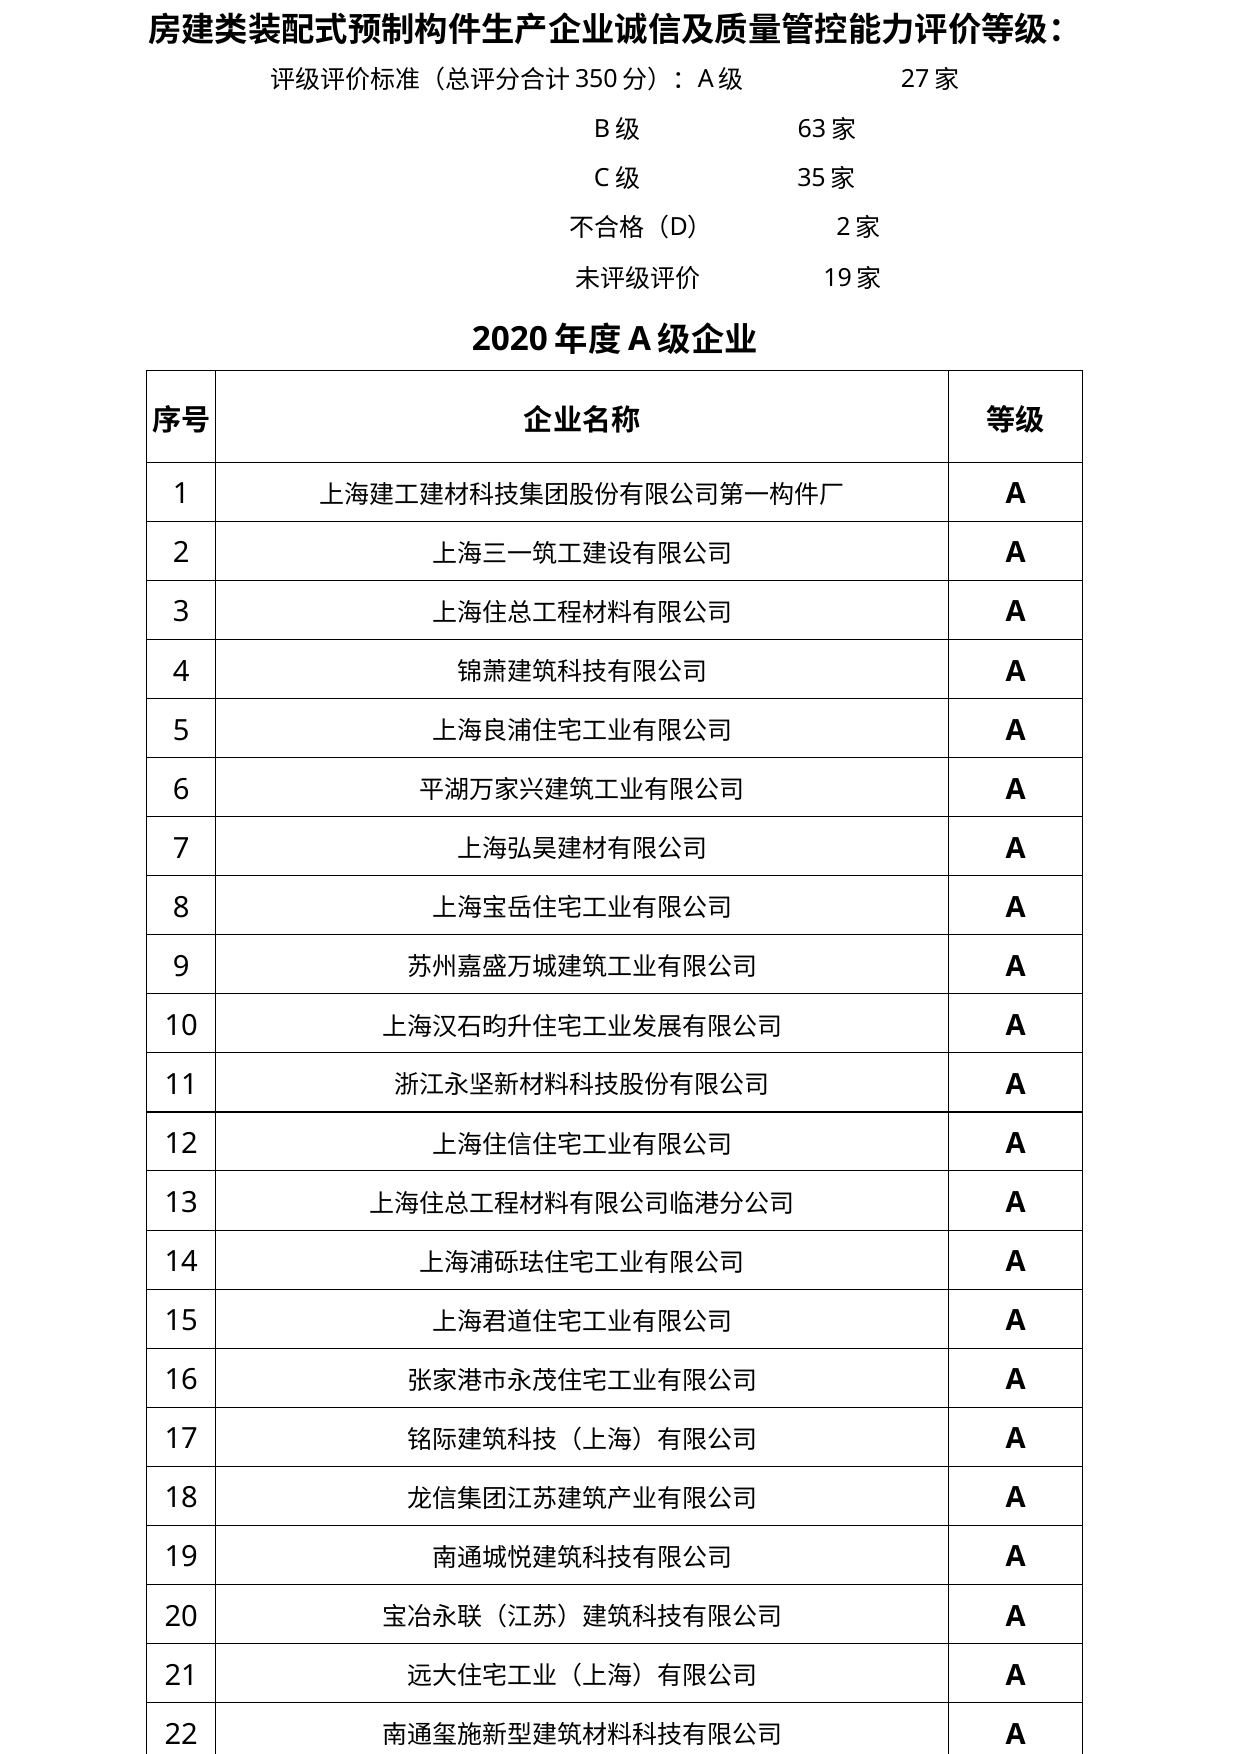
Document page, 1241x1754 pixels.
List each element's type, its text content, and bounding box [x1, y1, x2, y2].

table_cell 上海君道住宅工业有限公司 [216, 1290, 948, 1348]
table_cell A [949, 817, 1082, 875]
table_cell 序号 [147, 371, 215, 462]
table_cell A [949, 522, 1082, 580]
table_cell 1 [147, 463, 215, 521]
table_cell 15 [147, 1290, 215, 1348]
table_cell A [949, 1171, 1082, 1229]
table_cell A [949, 463, 1082, 521]
table_cell A [949, 1113, 1082, 1170]
table_cell 8 [147, 876, 215, 934]
table_cell 不合格（D） 2家 [146, 201, 1083, 249]
table_cell 19 [147, 1526, 215, 1584]
table_cell A [949, 1408, 1082, 1466]
table_header 房建类装配式预制构件生产企业诚信及质量管控能力评价等级： [146, 0, 1083, 51]
table_cell 13 [147, 1171, 215, 1229]
table_cell 上海汉石昀升住宅工业发展有限公司 [216, 994, 948, 1052]
table_cell A [949, 935, 1082, 993]
table_cell 浙江永坚新材料科技股份有限公司 [216, 1053, 948, 1111]
table_cell A [949, 758, 1082, 816]
table_cell A [949, 1290, 1082, 1348]
table_cell 14 [147, 1231, 215, 1288]
table_cell 22 [147, 1703, 215, 1754]
table_cell A [949, 1053, 1082, 1111]
table_cell 龙信集团江苏建筑产业有限公司 [216, 1467, 948, 1525]
table_cell 苏州嘉盛万城建筑工业有限公司 [216, 935, 948, 993]
table_cell A [949, 699, 1082, 757]
table_cell 企业名称 [216, 371, 948, 462]
table_cell 6 [147, 758, 215, 816]
table_cell A [949, 640, 1082, 698]
table_cell 锦萧建筑科技有限公司 [216, 640, 948, 698]
table_cell 10 [147, 994, 215, 1052]
table_cell 7 [147, 817, 215, 875]
table_cell 上海住信住宅工业有限公司 [216, 1113, 948, 1170]
table_cell 16 [147, 1349, 215, 1407]
table_cell 宝冶永联（江苏）建筑科技有限公司 [216, 1585, 948, 1643]
table_cell A [949, 1467, 1082, 1525]
table_cell A [949, 994, 1082, 1052]
table_cell C级 35家 [146, 152, 1083, 201]
table_cell A [949, 1231, 1082, 1288]
table_cell 上海浦砾珐住宅工业有限公司 [216, 1231, 948, 1288]
table_cell 等级 [949, 371, 1082, 462]
table_cell B级 63家 [146, 103, 1083, 152]
table_cell A [949, 1349, 1082, 1407]
table_cell 上海建工建材科技集团股份有限公司第一构件厂 [216, 463, 948, 521]
table_cell 3 [147, 581, 215, 639]
table_cell 上海住总工程材料有限公司 [216, 581, 948, 639]
table_cell A [949, 1703, 1082, 1754]
table_cell A [949, 1644, 1082, 1702]
table_cell 评级评价标准（总评分合计350分）：A级 27家 [146, 51, 1083, 102]
table_cell A [949, 581, 1082, 639]
table_cell 11 [147, 1053, 215, 1111]
table_cell 21 [147, 1644, 215, 1702]
table_cell 4 [147, 640, 215, 698]
table_cell 18 [147, 1467, 215, 1525]
table_cell 2 [147, 522, 215, 580]
table_cell 上海良浦住宅工业有限公司 [216, 699, 948, 757]
table_cell 张家港市永茂住宅工业有限公司 [216, 1349, 948, 1407]
table_cell 南通城悦建筑科技有限公司 [216, 1526, 948, 1584]
table_cell 2020年度A级企业 [146, 303, 1083, 370]
table_cell 9 [147, 935, 215, 993]
table_cell 未评级评价 19家 [146, 249, 1083, 302]
table_cell A [949, 1585, 1082, 1643]
table_cell 平湖万家兴建筑工业有限公司 [216, 758, 948, 816]
table_cell 远大住宅工业（上海）有限公司 [216, 1644, 948, 1702]
table_cell A [949, 1526, 1082, 1584]
table_cell 上海三一筑工建设有限公司 [216, 522, 948, 580]
table_cell 上海宝岳住宅工业有限公司 [216, 876, 948, 934]
table_cell A [949, 876, 1082, 934]
table_cell 上海住总工程材料有限公司临港分公司 [216, 1171, 948, 1229]
table_cell 南通玺施新型建筑材料科技有限公司 [216, 1703, 948, 1754]
table_cell 17 [147, 1408, 215, 1466]
table_cell 20 [147, 1585, 215, 1643]
table_cell 12 [147, 1113, 215, 1170]
table_cell 铭际建筑科技（上海）有限公司 [216, 1408, 948, 1466]
table_cell 5 [147, 699, 215, 757]
table_cell 上海弘昊建材有限公司 [216, 817, 948, 875]
